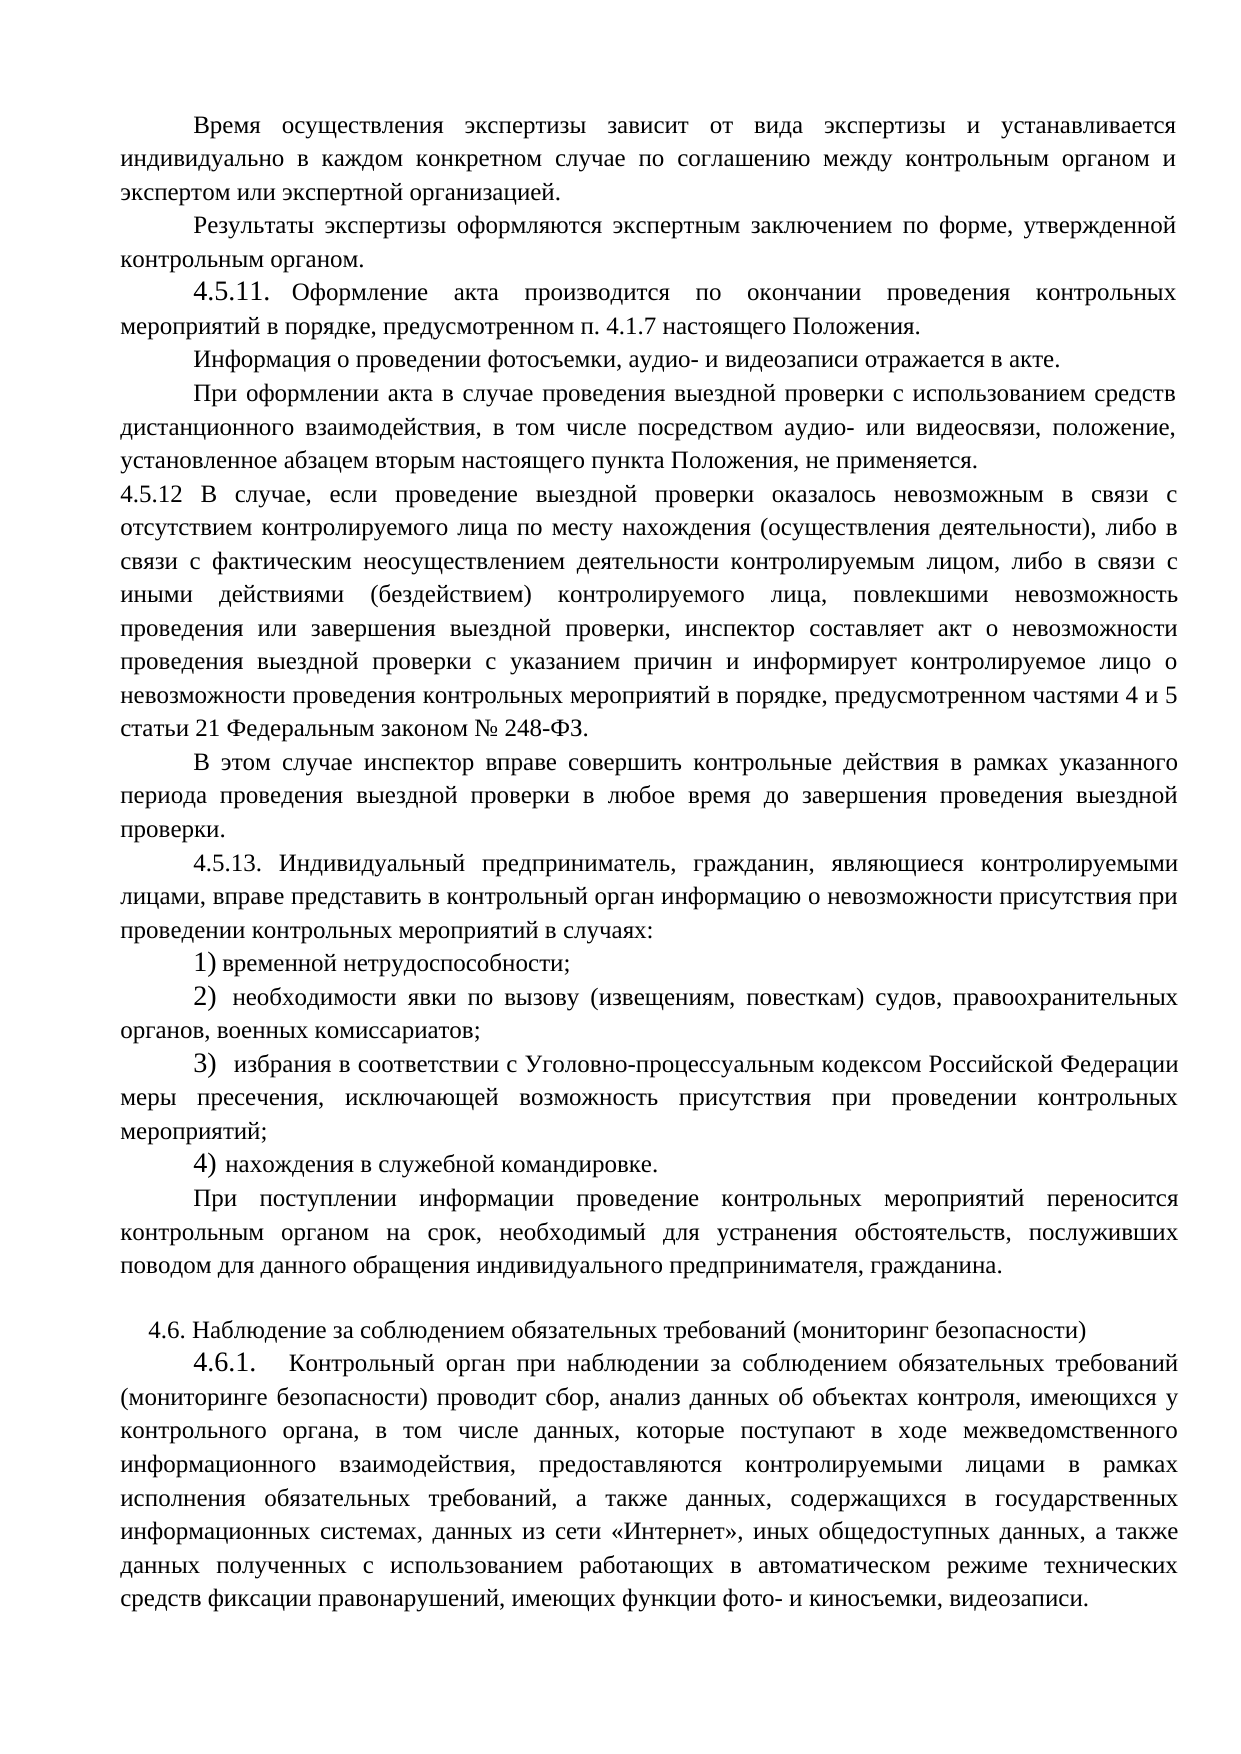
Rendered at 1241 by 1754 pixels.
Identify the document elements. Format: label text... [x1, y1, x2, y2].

text Информация о проведении фотосъемки, аудио- и видеозаписи отражается в акте. [120, 341, 1177, 375]
text При поступлении информации проведение контрольных мероприятий переносится контрольным органом на срок, необходимый для устранения обстоятельств, послуживших поводом для данного обращения индивидуального предпринимателя, гражданина. [120, 1180, 1179, 1280]
text Результаты экспертизы оформляются экспертным заключением по форме, утвержденной контрольным органом. [120, 207, 1177, 274]
list избрания в соответствии с Уголовно-процессуальным кодексом Российской Федерации меры пресечения, исключающей возможность присутствия при проведении контрольных мероприятий; [120, 1046, 1179, 1146]
list временной нетрудоспособности; [120, 945, 1181, 978]
text В этом случае инспектор вправе совершить контрольные действия в рамках указанного периода проведения выездной проверки в любое время до завершения проведения выездной проверки. [120, 744, 1179, 844]
text Время осуществления экспертизы зависит от вида экспертизы и устанавливается индивидуально в каждом конкретном случае по соглашению между контрольным органом и экспертом или экспертной организацией. [120, 106, 1177, 207]
text 4.5.13. Индивидуальный предприниматель, гражданин, являющиеся контролируемыми лицами, вправе представить в контрольный орган информацию о невозможности присутствия при проведении контрольных мероприятий в случаях: [120, 844, 1179, 945]
list Оформление акта производится по окончании проведения контрольных мероприятий в порядке, предусмотренном п. 4.1.7 настоящего Положения. [120, 274, 1177, 341]
text При оформлении акта в случае проведения выездной проверки с использованием средств дистанционного взаимодействия, в том числе посредством аудио- или видеосвязи, положение, установленное абзацем вторым настоящего пункта Положения, не применяется. [120, 375, 1177, 475]
list Контрольный орган при наблюдении за соблюдением обязательных требований (мониторинге безопасности) проводит сбор, анализ данных об объектах контроля, имеющихся у контрольного органа, в том числе данных, которые поступают в ходе межведомственного информационного взаимодействия, предоставляются контролируемыми лицами в рамках исполнения обязательных требований, а также данных, содержащихся в государственных информационных системах, данных из сети «Интернет», иных общедоступных данных, а также данных полученных с использованием работающих в автоматическом режиме технических средств фиксации правонарушений, имеющих функции фото- и киносъемки, видеозаписи. [120, 1345, 1179, 1613]
text 4.6. Наблюдение за соблюдением обязательных требований (мониторинг безопасности) [118, 1312, 1117, 1345]
text 4.5.12 В случае, если проведение выездной проверки оказалось невозможным в связи с отсутствием контролируемого лица по месту нахождения (осуществления деятельности), либо в связи с фактическим неосуществлением деятельности контролируемым лицом, либо в связи с иными действиями (бездействием) контролируемого лица, повлекшими невозможность проведения или завершения выездной проверки, инспектор составляет акт о невозможности проведения выездной проверки с указанием причин и информирует контролируемое лицо о невозможности проведения контрольных мероприятий в порядке, предусмотренном частями 4 и 5 статьи 21 Федеральным законом № 248-ФЗ. [120, 475, 1179, 744]
list нахождения в служебной командировке. [120, 1146, 1181, 1180]
list необходимости явки по вызову (извещениям, повесткам) судов, правоохранительных органов, военных комиссариатов; [120, 978, 1179, 1046]
